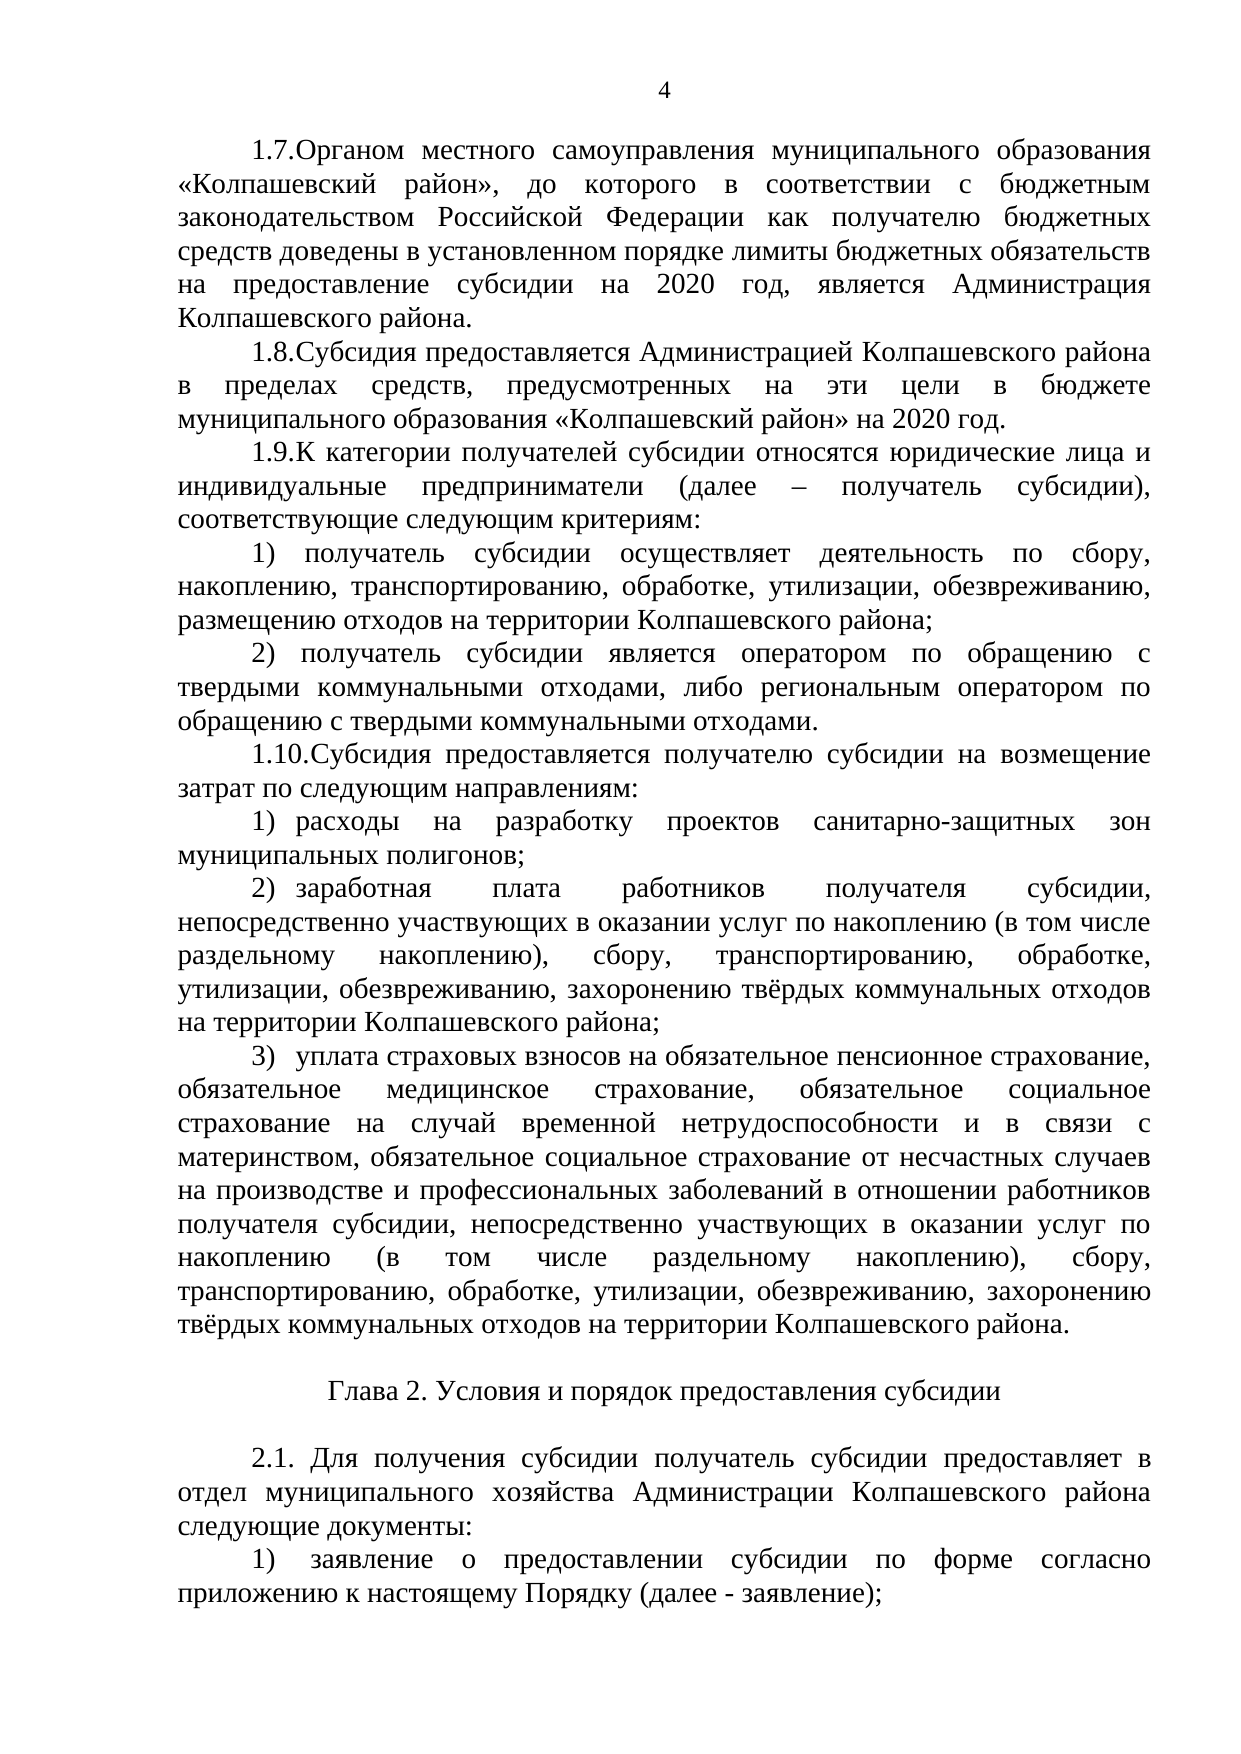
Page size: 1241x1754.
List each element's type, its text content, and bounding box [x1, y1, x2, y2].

text 1.8. Субсидия предоставляется Администрацией Колпашевского района в пределах средств, предусмотренных на эти цели в бюджете муниципального образования «Колпашевский район» на 2020 год. [177, 334, 1152, 434]
list уплата страховых взносов на обязательное пенсионное страхование, обязательное медицинское страхование, обязательное социальное страхование на случай временной нетрудоспособности и в связи с материнством, обязательное социальное страхование от несчастных случаев на производстве и профессиональных заболеваний в отношении работников получателя субсидии, непосредственно участвующих в оказании услуг по накоплению (в том числе раздельному накоплению), сбору, транспортированию, обработке, утилизации, обезвреживанию, захоронению твёрдых коммунальных отходов на территории Колпашевского района. [177, 1038, 1152, 1340]
text 1.10. Субсидия предоставляется получателю субсидии на возмещение затрат по следующим направлениям: [177, 736, 1152, 803]
text 1.9. К категории получателей субсидии относятся юридические лица и индивидуальные предприниматели (далее – получатель субсидии), соответствующие следующим критериям: [177, 434, 1152, 535]
text 1.7. Органом местного самоуправления муниципального образования «Колпашевский район», до которого в соответствии с бюджетным законодательством Российской Федерации как получателю бюджетных средств доведены в установленном порядке лимиты бюджетных обязательств на предоставление субсидии на 2020 год, является Администрация Колпашевского района. [177, 132, 1152, 334]
list заявление о предоставлении субсидии по форме согласно приложению к настоящему Порядку (далее - заявление); [177, 1541, 1152, 1608]
list расходы на разработку проектов санитарно-защитных зон муниципальных полигонов; [177, 803, 1152, 870]
text 2) получатель субсидии является оператором по обращению с твердыми коммунальными отходами, либо региональным оператором по обращению с твердыми коммунальными отходами. [177, 636, 1152, 736]
text Глава 2. Условия и порядок предоставления субсидии [177, 1373, 1152, 1407]
list заработная плата работников получателя субсидии, непосредственно участвующих в оказании услуг по накоплению (в том числе раздельному накоплению), сбору, транспортированию, обработке, утилизации, обезвреживанию, захоронению твёрдых коммунальных отходов на территории Колпашевского района; [177, 870, 1152, 1038]
text 1) получатель субсидии осуществляет деятельность по сбору, накоплению, транспортированию, обработке, утилизации, обезвреживанию, размещению отходов на территории Колпашевского района; [177, 535, 1152, 636]
text 2.1. Для получения субсидии получатель субсидии предоставляет в отдел муниципального хозяйства Администрации Колпашевского района следующие документы: [177, 1441, 1152, 1541]
